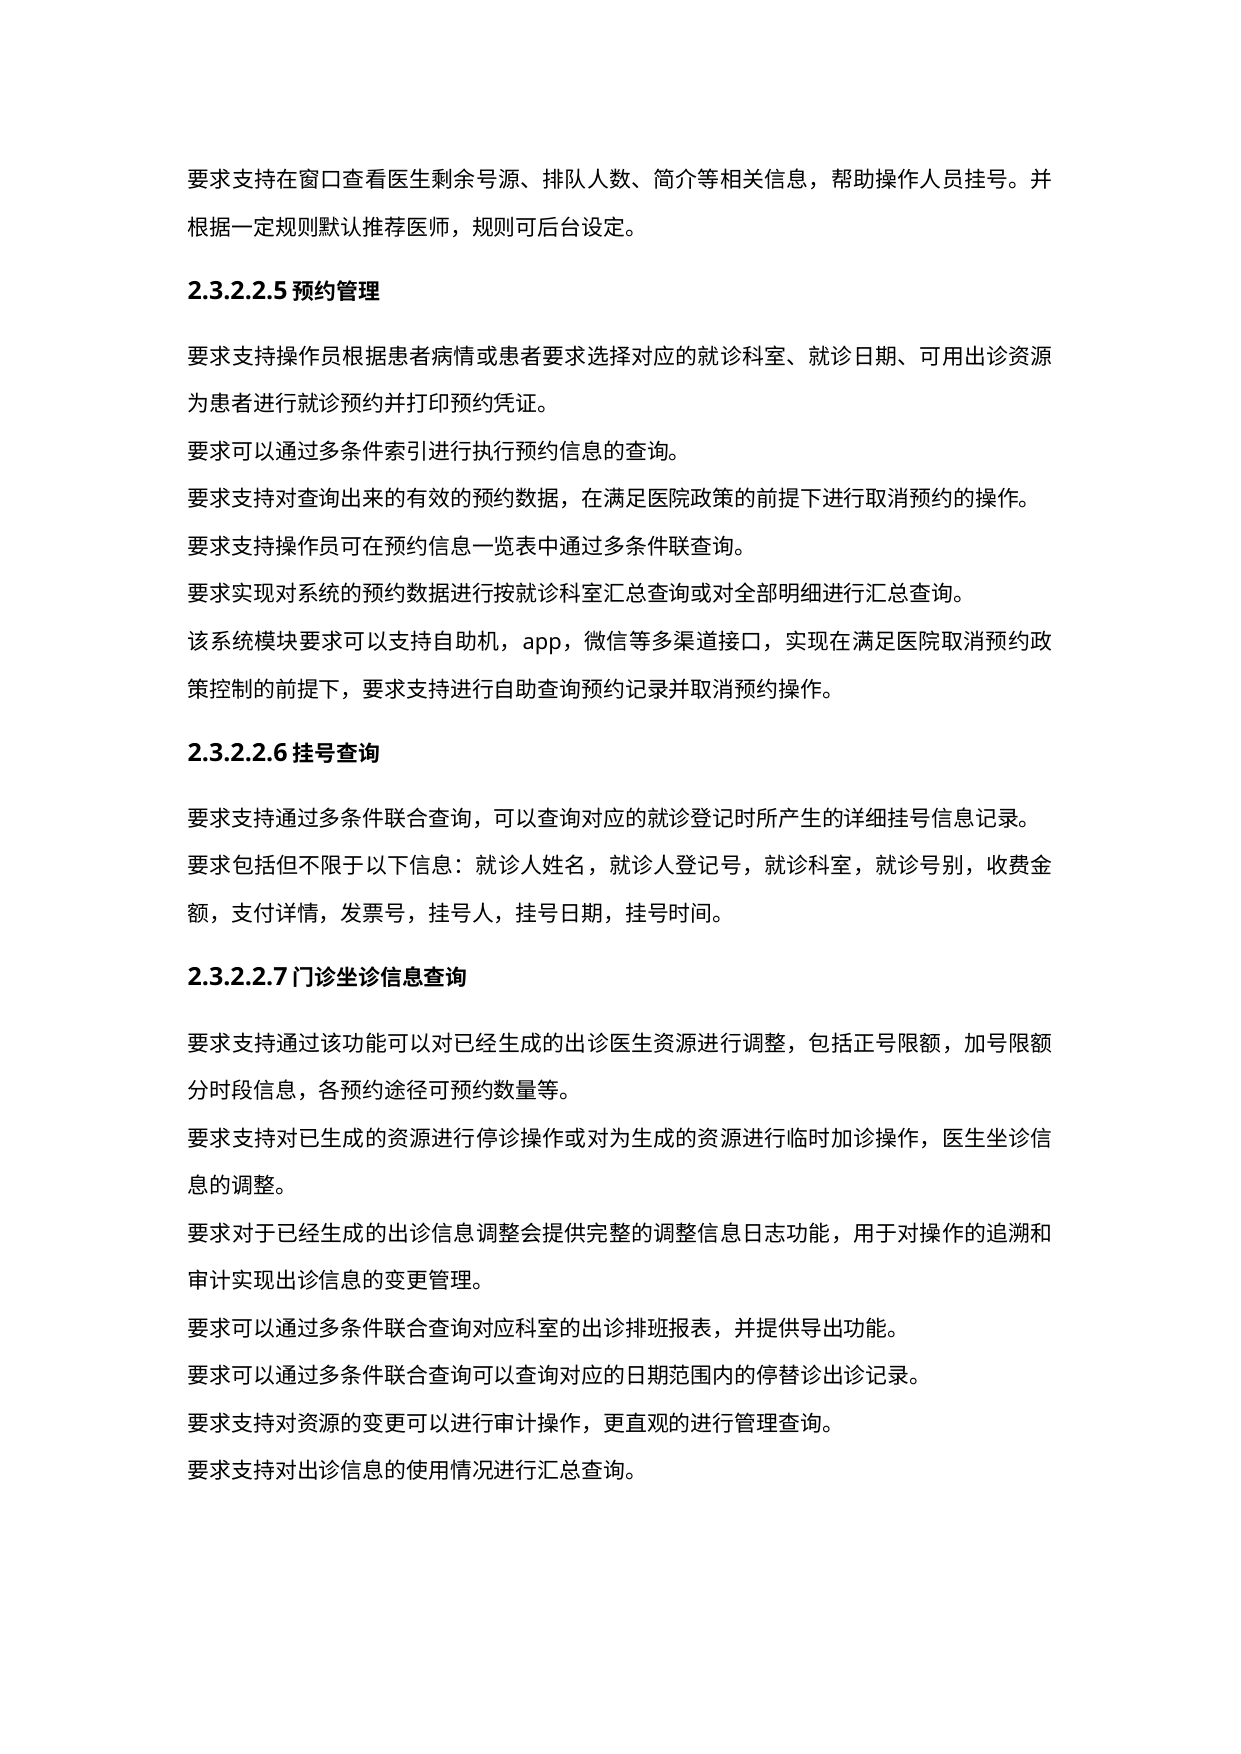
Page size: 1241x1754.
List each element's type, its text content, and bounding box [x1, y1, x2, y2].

list 挂号查询 [187, 719, 1053, 784]
text 要求可以通过多条件联合查询可以查询对应的日期范围内的停替诊出诊记录。 [187, 1358, 1053, 1390]
list 门诊坐诊信息查询 [187, 943, 1053, 1008]
text 要求可以通过多条件联合查询对应科室的出诊排班报表，并提供导出功能。 [187, 1311, 1053, 1342]
text 要求可以通过多条件索引进行执行预约信息的查询。 [187, 434, 1053, 466]
text 要求支持对查询出来的有效的预约数据，在满足医院政策的前提下进行取消预约的操作。 [187, 481, 1053, 513]
text 要求支持对资源的变更可以进行审计操作，更直观的进行管理查询。 [187, 1406, 1053, 1437]
text 该系统模块要求可以支持自助机，app，微信等多渠道接口，实现在满足医院取消预约政策控制的前提下，要求支持进行自助查询预约记录并取消预约操作。 [187, 624, 1053, 703]
text 要求支持通过该功能可以对已经生成的出诊医生资源进行调整，包括正号限额，加号限额，分时段信息，各预约途径可预约数量等。 [187, 1026, 1053, 1105]
text 要求对于已经生成的出诊信息调整会提供完整的调整信息日志功能，用于对操作的追溯和审计实现出诊信息的变更管理。 [187, 1216, 1053, 1295]
text 要求支持通过多条件联合查询，可以查询对应的就诊登记时所产生的详细挂号信息记录。 [187, 801, 1053, 833]
text 要求支持操作员可在预约信息一览表中通过多条件联查询。 [187, 529, 1053, 561]
text 要求包括但不限于以下信息：就诊人姓名，就诊人登记号，就诊科室，就诊号别，收费金额，支付详情，发票号，挂号人，挂号日期，挂号时间。 [187, 848, 1053, 928]
list 预约管理 [187, 257, 1053, 322]
text 要求支持对出诊信息的使用情况进行汇总查询。 [187, 1453, 1053, 1485]
text 要求支持对已生成的资源进行停诊操作或对为生成的资源进行临时加诊操作，医生坐诊信息的调整。 [187, 1121, 1053, 1200]
text 要求支持操作员根据患者病情或患者要求选择对应的就诊科室、就诊日期、可用出诊资源为患者进行就诊预约并打印预约凭证。 [187, 339, 1053, 418]
text 要求支持在窗口查看医生剩余号源、排队人数、简介等相关信息，帮助操作人员挂号。并根据一定规则默认推荐医师，规则可后台设定。 [187, 162, 1053, 241]
text 要求实现对系统的预约数据进行按就诊科室汇总查询或对全部明细进行汇总查询。 [187, 576, 1053, 608]
